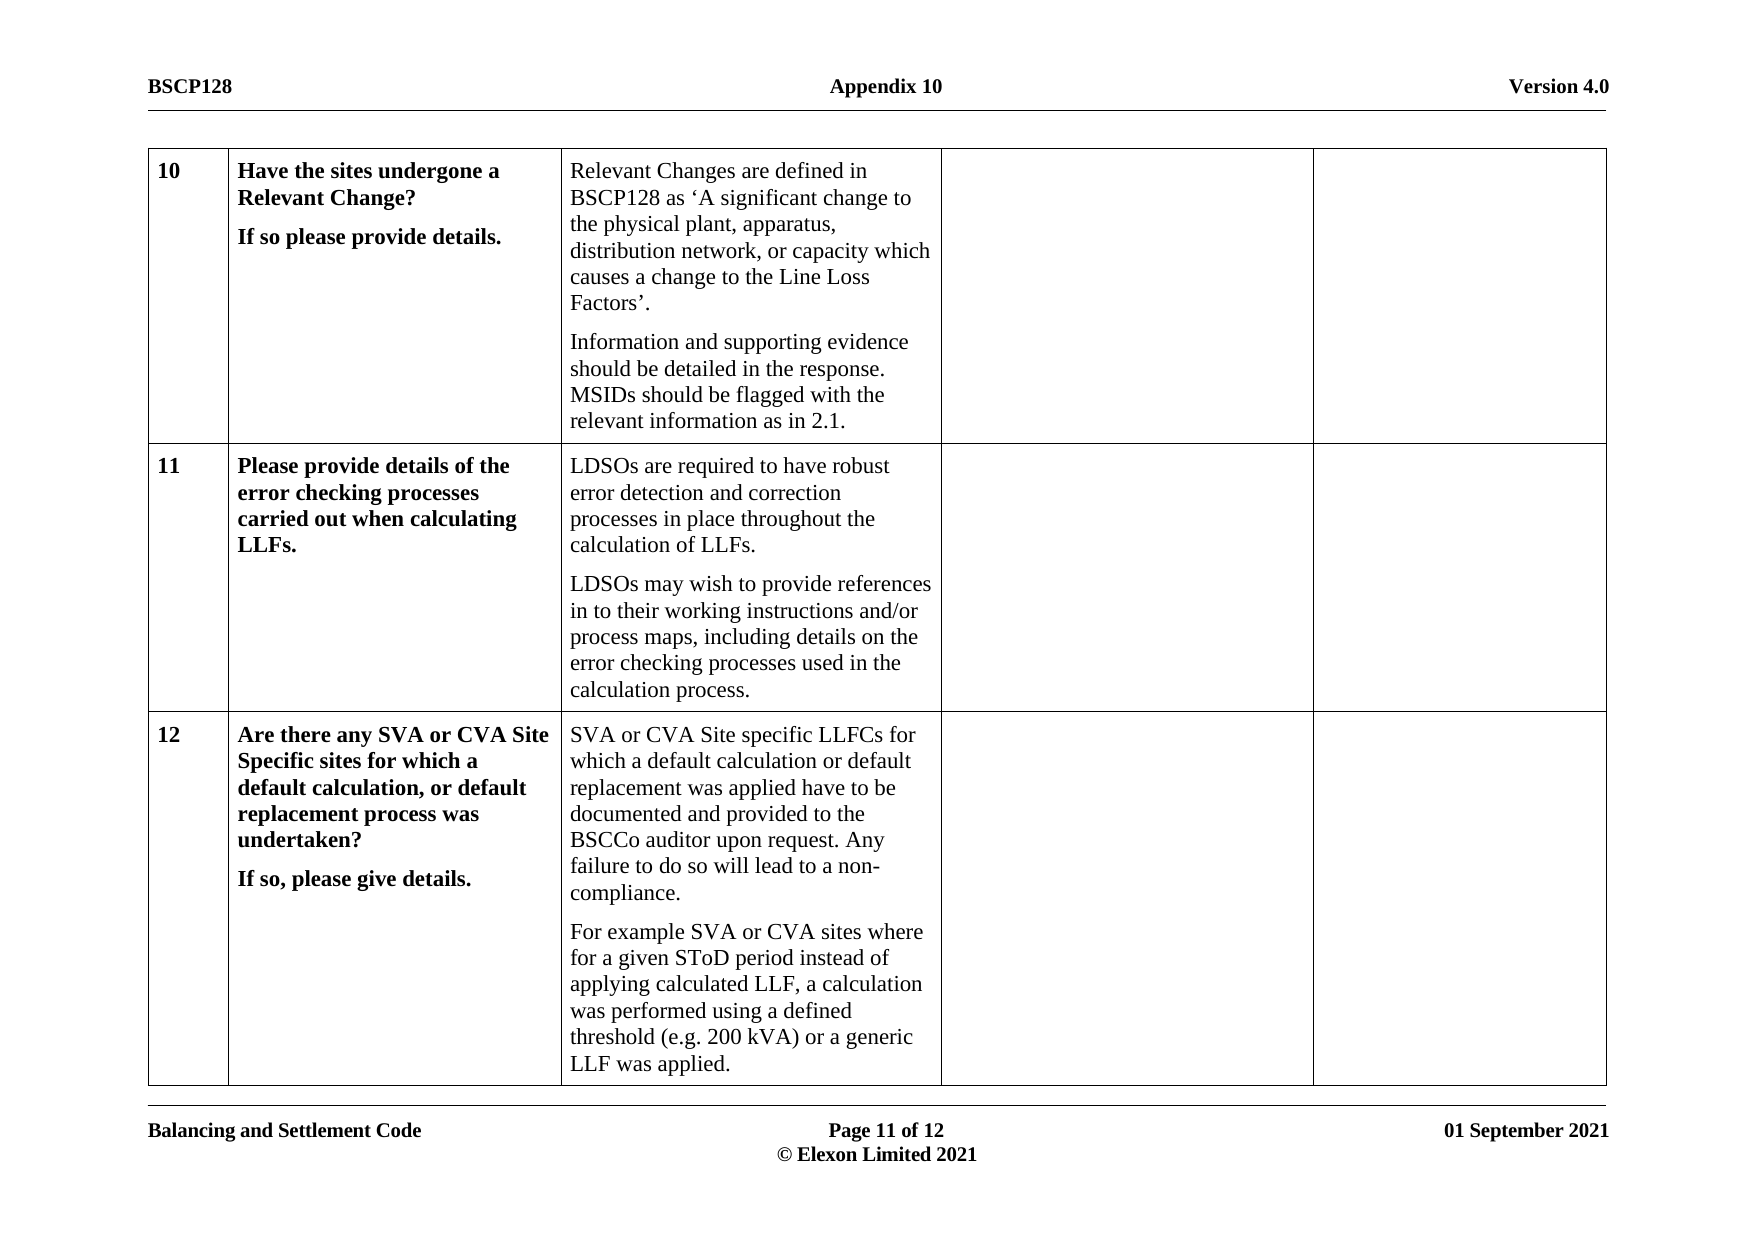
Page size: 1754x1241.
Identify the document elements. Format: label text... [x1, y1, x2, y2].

table_cell 10 [149, 149, 228, 442]
table_cell [942, 149, 1313, 442]
table_cell [942, 712, 1313, 1085]
table_cell SVA or CVA Site specific LLFCs for which a default calculation or default replacement was applied have to be documented and provided to the BSCCo auditor upon request. Any failure to do so will lead to a non- compliance. For example SVA or CVA sites where for a given SToD period instead of applying calculated LLF, a calculation was performed using a defined threshold (e.g. 200 kVA) or a generic LLF was applied. [562, 712, 941, 1085]
table_cell [1314, 444, 1606, 711]
table_cell LDSOs are required to have robust error detection and correction processes in place throughout the calculation of LLFs. LDSOs may wish to provide references in to their working instructions and/or process maps, including details on the error checking processes used in the calculation process. [562, 444, 941, 711]
table_cell [1314, 712, 1606, 1085]
table_cell Have the sites undergone a Relevant Change? If so please provide details. [229, 149, 561, 442]
table_cell 12 [149, 712, 228, 1085]
table_cell Please provide details of the error checking processes carried out when calculating LLFs. [229, 444, 561, 711]
table_cell [1314, 149, 1606, 442]
table_cell [942, 444, 1313, 711]
table_cell Relevant Changes are defined in BSCP128 as ‘A significant change to the physical plant, apparatus, distribution network, or capacity which causes a change to the Line Loss Factors’. Information and supporting evidence should be detailed in the response. MSIDs should be flagged with the relevant information as in 2.1. [562, 149, 941, 442]
table_cell Are there any SVA or CVA Site Specific sites for which a default calculation, or default replacement process was undertaken? If so, please give details. [229, 712, 561, 1085]
table_cell 11 [149, 444, 228, 711]
